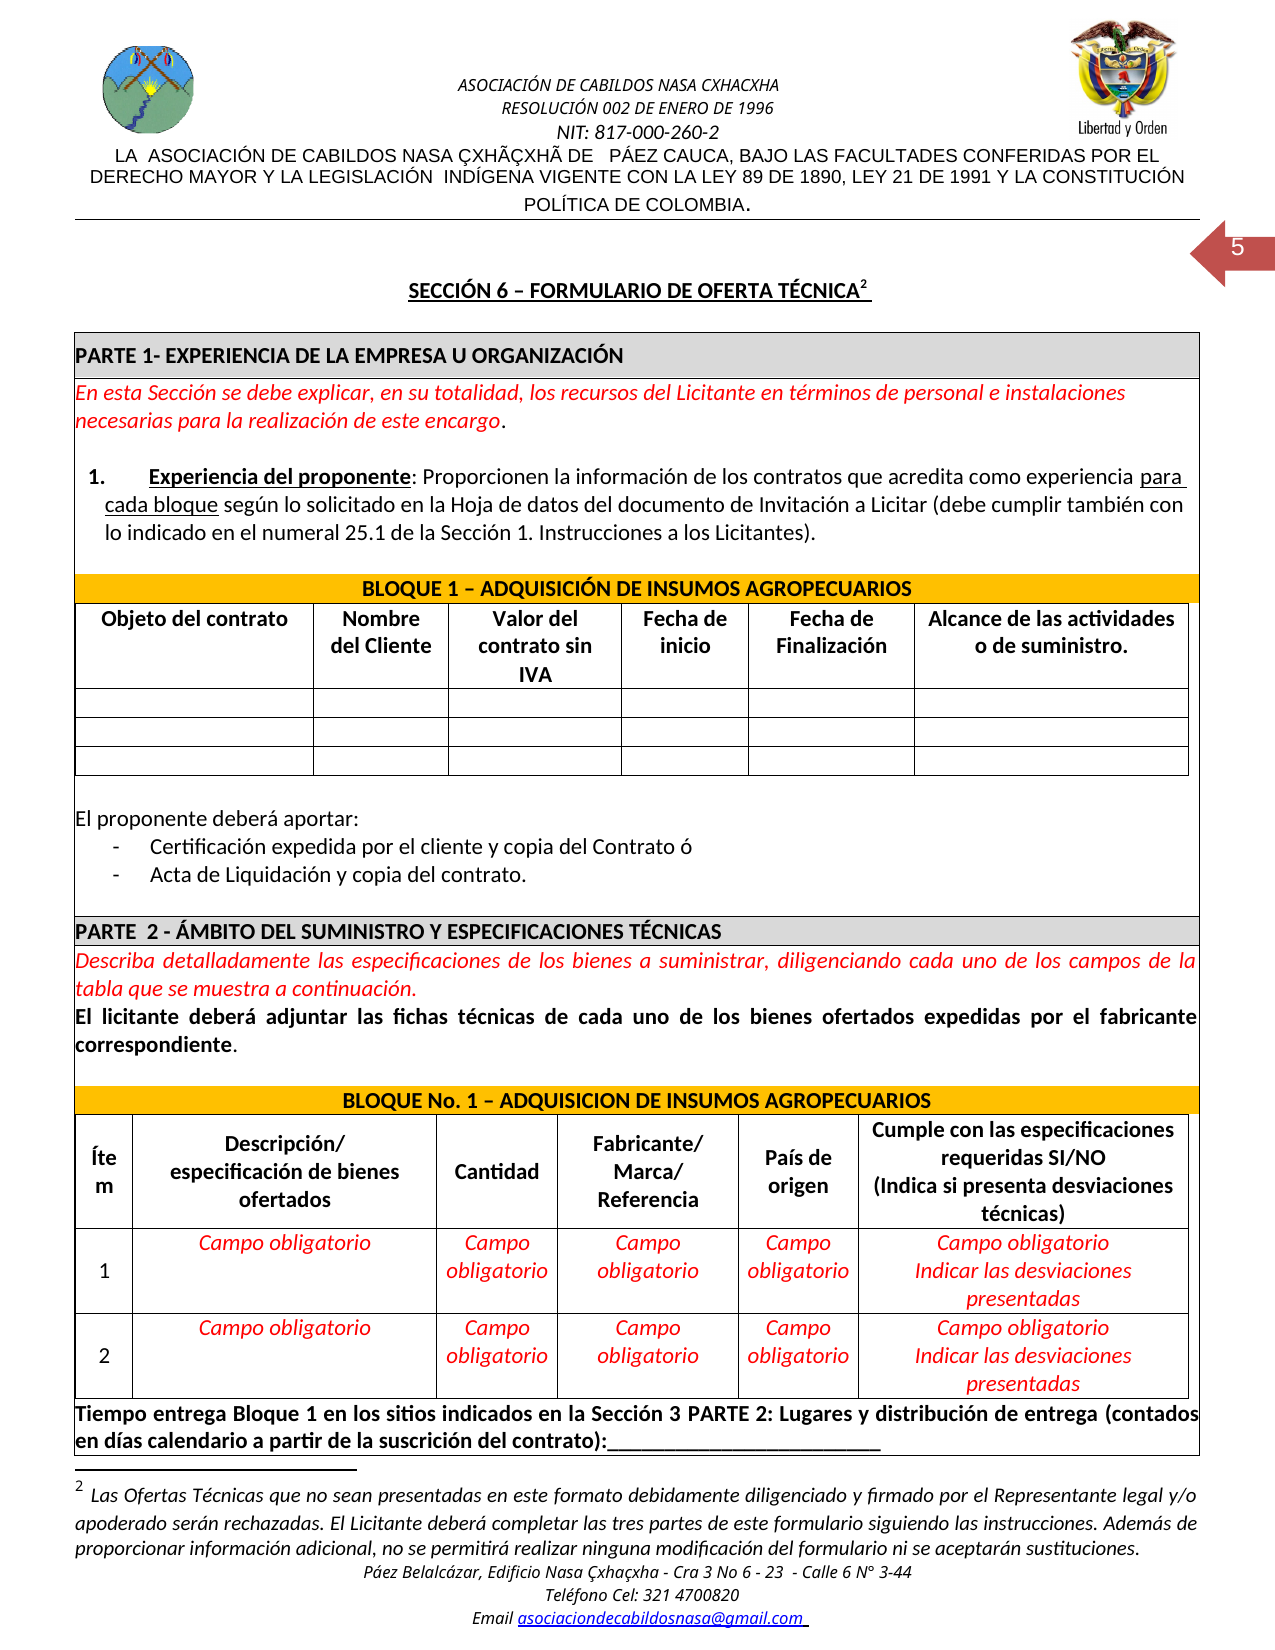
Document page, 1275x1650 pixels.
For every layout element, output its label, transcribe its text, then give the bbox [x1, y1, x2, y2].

text SECCIÓN 6 – FORMULARIO DE OFERTA TÉCNICA [75, 276, 1200, 304]
table_cell En esta Sección se debe explicar, en su totalidad, los recursos del Licitante en términos de personal e instalaciones necesarias para la realización de este encargo. Experiencia del proponente: Proporcionen la información de los contratos que acredita como experiencia para cada bloque según lo solicitado en la Hoja de datos del documento de Invitación a Licitar (debe cumplir también con lo indicado en el numeral 25.1 de la Sección 1. Instrucciones a los Licitantes). BLOQUE 1 – ADQUISICIÓN DE INSUMOS AGROPECUARIOS El proponente deberá aportar: Certificación expedida por el cliente y copia del Contrato ó Acta de Liquidación y copia del contrato. [75, 603, 1199, 916]
table_cell En esta Sección se debe explicar, en su totalidad, los recursos del Licitante en términos de personal e instalaciones necesarias para la realización de este encargo. Experiencia del proponente: Proporcionen la información de los contratos que acredita como experiencia para cada bloque según lo solicitado en la Hoja de datos del documento de Invitación a Licitar (debe cumplir también con lo indicado en el numeral 25.1 de la Sección 1. Instrucciones a los Licitantes). BLOQUE 1 – ADQUISICIÓN DE INSUMOS AGROPECUARIOS El proponente deberá aportar: Certificación expedida por el cliente y copia del Contrato ó Acta de Liquidación y copia del contrato. [75, 379, 1199, 574]
table_cell PARTE 2 - ÁMBITO DEL SUMINISTRO Y ESPECIFICACIONES TÉCNICAS [75, 917, 1199, 945]
picture [1068, 18, 1178, 140]
table_header PARTE 1- EXPERIENCIA DE LA EMPRESA U ORGANIZACIÓN [75, 333, 1199, 377]
